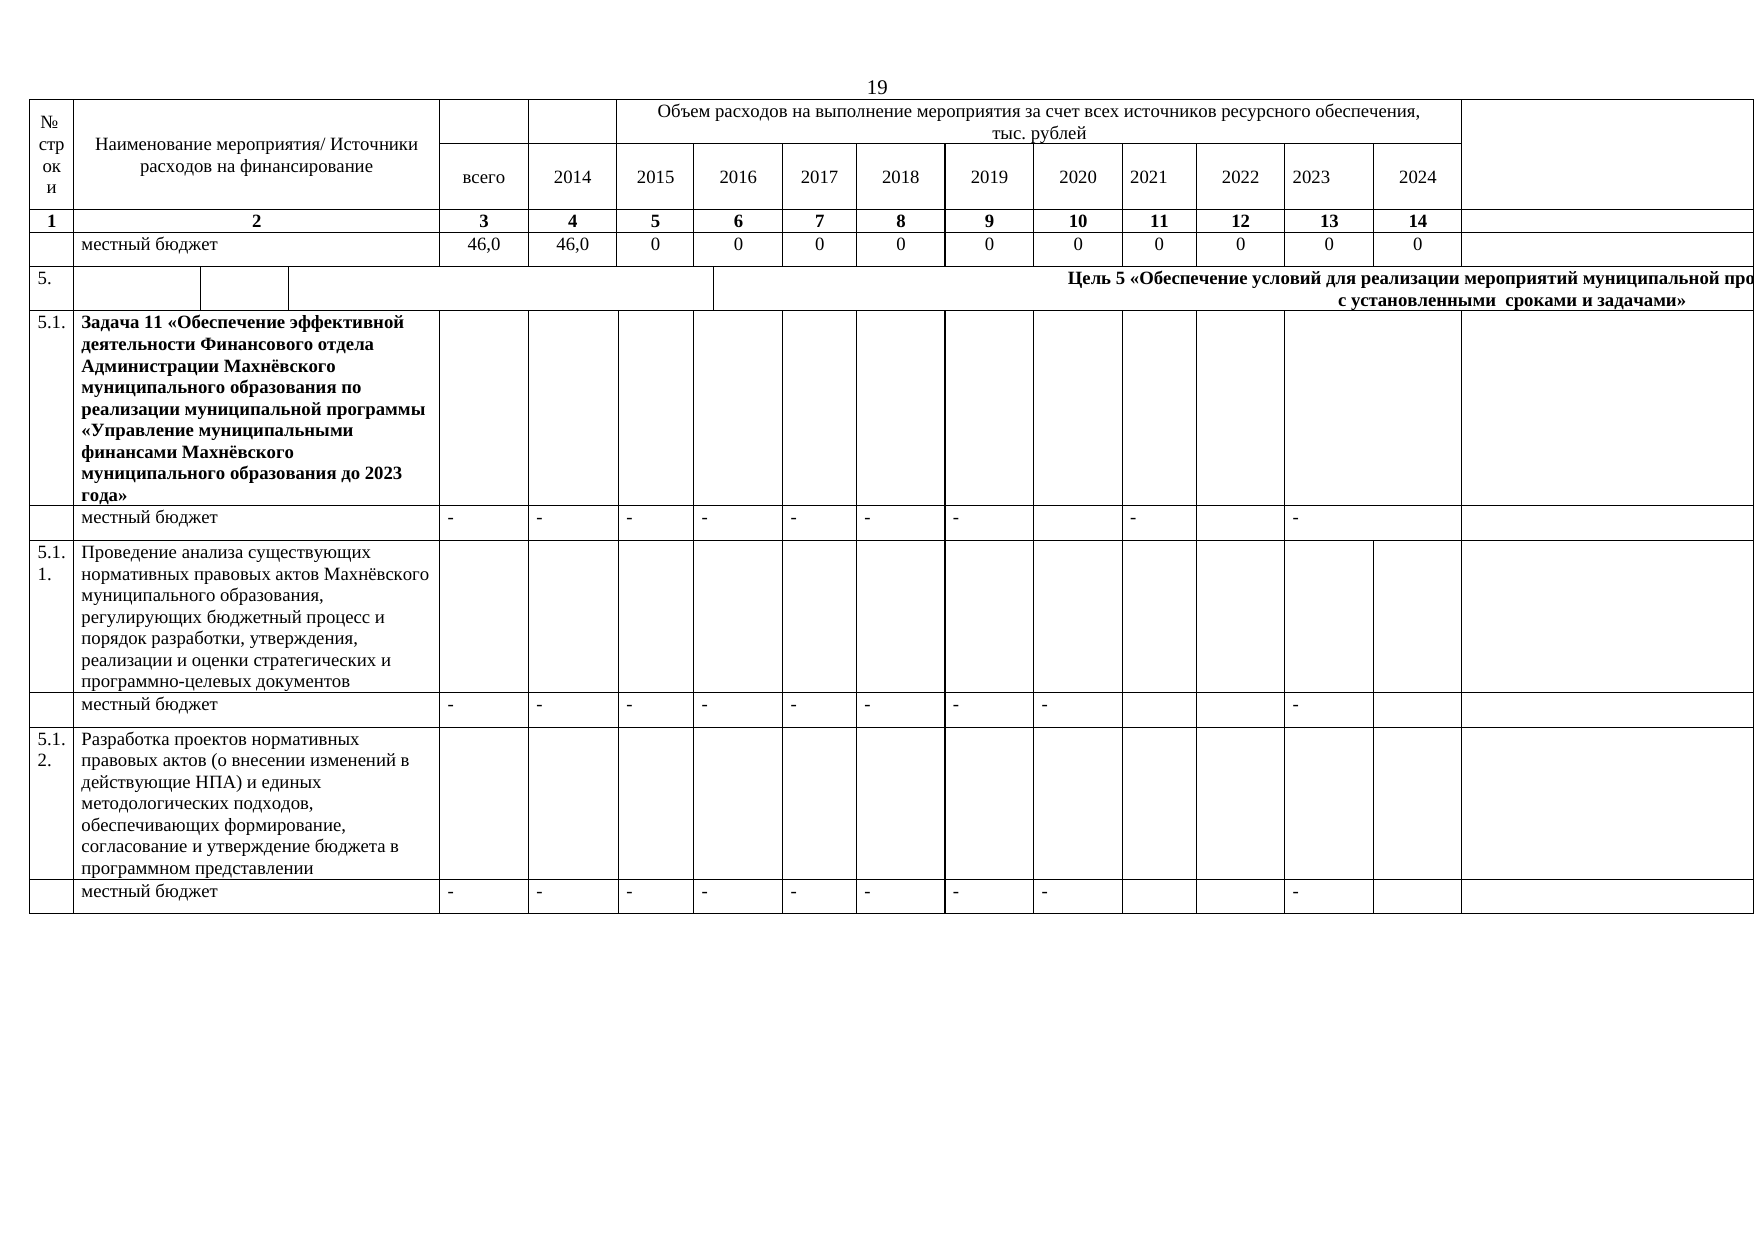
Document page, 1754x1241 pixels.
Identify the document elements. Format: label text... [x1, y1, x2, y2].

table_cell 5.1.1. [30, 541, 73, 692]
table_cell [1034, 506, 1122, 540]
table_cell 0 [1123, 233, 1196, 266]
table_cell местный бюджет [74, 233, 439, 266]
table_cell - [529, 693, 618, 727]
table_cell [1123, 693, 1196, 727]
table_cell местный бюджет [74, 693, 439, 727]
table_cell - [694, 506, 782, 540]
table_cell [946, 541, 1033, 692]
table_header Наименование мероприятия/ Источники расходов на финансирование [74, 100, 439, 209]
table_cell 2020 [1034, 144, 1122, 209]
table_cell [857, 541, 944, 692]
table_cell [440, 311, 528, 505]
table_header Объем расходов на выполнение мероприятия за счет всех источников ресурсного обеспечения, тыс. рублей [617, 100, 1461, 143]
table_cell 2015 [617, 144, 693, 209]
table_cell [1123, 728, 1196, 878]
table_cell - [1285, 506, 1461, 540]
table_header [1462, 100, 1753, 143]
table_cell [1197, 311, 1284, 505]
table_cell местный бюджет [74, 880, 439, 913]
table_cell [694, 541, 782, 692]
table_cell - [783, 506, 856, 540]
table_cell - [946, 506, 1033, 540]
table_cell [1123, 880, 1196, 913]
table_cell [1462, 693, 1753, 727]
table_cell - [440, 880, 528, 913]
table_cell [30, 693, 73, 727]
table_cell [1462, 506, 1753, 540]
table_cell [1462, 143, 1753, 209]
table_cell 0 [1197, 233, 1284, 266]
table_cell 2023 [1285, 144, 1373, 209]
table_cell 14 [1374, 210, 1461, 232]
table_cell - [440, 506, 528, 540]
table_cell [1034, 728, 1122, 878]
table_cell Задача 11 «Обеспечение эффективной деятельности Финансового отдела Администрации Махнёвского муниципального образования по реализации муниципальной программы «Управление муниципальными финансами Махнёвского муниципального образования до 2023 года» [74, 311, 439, 505]
table_cell [1462, 233, 1753, 266]
table_cell [1123, 311, 1196, 505]
table_cell 13 [1285, 210, 1373, 232]
table_cell Проведение анализа существующих нормативных правовых актов Махнёвского муниципального образования, регулирующих бюджетный процесс и порядок разработки, утверждения, реализации и оценки стратегических и программно-целевых документов [74, 541, 439, 692]
table_cell [1197, 880, 1284, 913]
table_cell [946, 728, 1033, 878]
table_cell 1 [30, 210, 73, 232]
table_cell [783, 541, 856, 692]
table_cell 0 [1034, 233, 1122, 266]
table_cell [694, 311, 782, 505]
table_cell 46,0 [529, 233, 616, 266]
table_cell - [440, 693, 528, 727]
table_cell 2018 [857, 144, 944, 209]
table_cell 0 [783, 233, 856, 266]
table_cell [529, 728, 618, 878]
table_cell 5.1.2. [30, 728, 73, 878]
table_cell 2 [74, 210, 439, 232]
table_header [529, 100, 616, 143]
table_cell [529, 311, 618, 505]
table_cell 2016 [694, 144, 782, 209]
table_cell 2021 [1123, 144, 1196, 209]
table_cell [440, 541, 528, 692]
table_cell [1285, 728, 1373, 878]
table_cell [1123, 541, 1196, 692]
table_cell 11 [1123, 210, 1196, 232]
table_cell 46,0 [440, 233, 528, 266]
table_cell - [783, 880, 856, 913]
table_cell [1197, 728, 1284, 878]
table_cell 0 [857, 233, 944, 266]
table_cell - [1123, 506, 1196, 540]
table_cell 5. [30, 267, 73, 310]
table_cell - [694, 880, 782, 913]
table_cell - [783, 693, 856, 727]
table_cell [1462, 728, 1753, 878]
table_cell [1462, 880, 1753, 913]
table_cell - [857, 506, 944, 540]
table_cell 8 [857, 210, 944, 232]
table_cell [1462, 311, 1753, 505]
table_cell - [694, 693, 782, 727]
table_cell 0 [946, 233, 1033, 266]
table_cell - [1034, 880, 1122, 913]
table_cell [1197, 506, 1284, 540]
table_cell [619, 311, 693, 505]
table_cell [201, 267, 288, 310]
table_cell - [619, 506, 693, 540]
table_cell - [857, 880, 944, 913]
table_cell 2014 [529, 144, 616, 209]
table_cell [783, 728, 856, 878]
table_cell 5.1. [30, 311, 73, 505]
table_cell - [529, 506, 618, 540]
table_cell [529, 541, 618, 692]
table_cell 0 [617, 233, 693, 266]
table_cell 2022 [1197, 144, 1284, 209]
table_cell 5 [617, 210, 693, 232]
table_cell 6 [694, 210, 782, 232]
table_cell [1285, 541, 1373, 692]
table_cell 9 [946, 210, 1033, 232]
table_cell 12 [1197, 210, 1284, 232]
table_cell всего [440, 144, 528, 209]
table_cell Цель 5 «Обеспечение условий для реализации мероприятий муниципальной программы в соответствии с установленными сроками и задачами» [714, 267, 1753, 310]
table_cell [1462, 210, 1753, 232]
table_cell 10 [1034, 210, 1122, 232]
table_cell [1462, 541, 1753, 692]
table_cell - [946, 880, 1033, 913]
table_cell Разработка проектов нормативных правовых актов (о внесении изменений в действующие НПА) и единых методологических подходов, обеспечивающих формирование, согласование и утверждение бюджета в программном представлении [74, 728, 439, 878]
table_cell 3 [440, 210, 528, 232]
table_cell 2017 [783, 144, 856, 209]
table_cell [619, 541, 693, 692]
table_cell [30, 880, 73, 913]
table_header [440, 100, 528, 143]
table_cell [1034, 311, 1122, 505]
table_cell [694, 728, 782, 878]
table_cell [1197, 541, 1284, 692]
table_cell [1197, 693, 1284, 727]
table_cell 0 [1374, 233, 1461, 266]
table_header № строки [30, 100, 73, 209]
table_cell [1374, 541, 1461, 692]
table_cell 0 [694, 233, 782, 266]
table_cell - [619, 880, 693, 913]
table_cell [440, 728, 528, 878]
table_cell местный бюджет [74, 506, 439, 540]
table_cell - [619, 693, 693, 727]
table_cell [30, 233, 73, 266]
table_cell [1034, 541, 1122, 692]
table_cell [783, 311, 856, 505]
table_cell - [1285, 880, 1373, 913]
table_cell [946, 311, 1033, 505]
table_cell 7 [783, 210, 856, 232]
table_cell [30, 506, 73, 540]
table_cell 2019 [946, 144, 1033, 209]
table_cell [619, 728, 693, 878]
table_cell [74, 267, 200, 310]
table_cell 2024 [1374, 144, 1461, 209]
table_cell 0 [1285, 233, 1373, 266]
table_cell - [1285, 693, 1373, 727]
table_cell [1374, 880, 1461, 913]
table_cell - [1034, 693, 1122, 727]
table_cell 4 [529, 210, 616, 232]
table_cell - [529, 880, 618, 913]
table_cell - [946, 693, 1033, 727]
table_cell [857, 728, 944, 878]
table_cell - [857, 693, 944, 727]
table_cell [1374, 728, 1461, 878]
table_cell [857, 311, 944, 505]
table_cell [1374, 693, 1461, 727]
table_cell [289, 267, 713, 310]
table_cell [1285, 311, 1461, 505]
